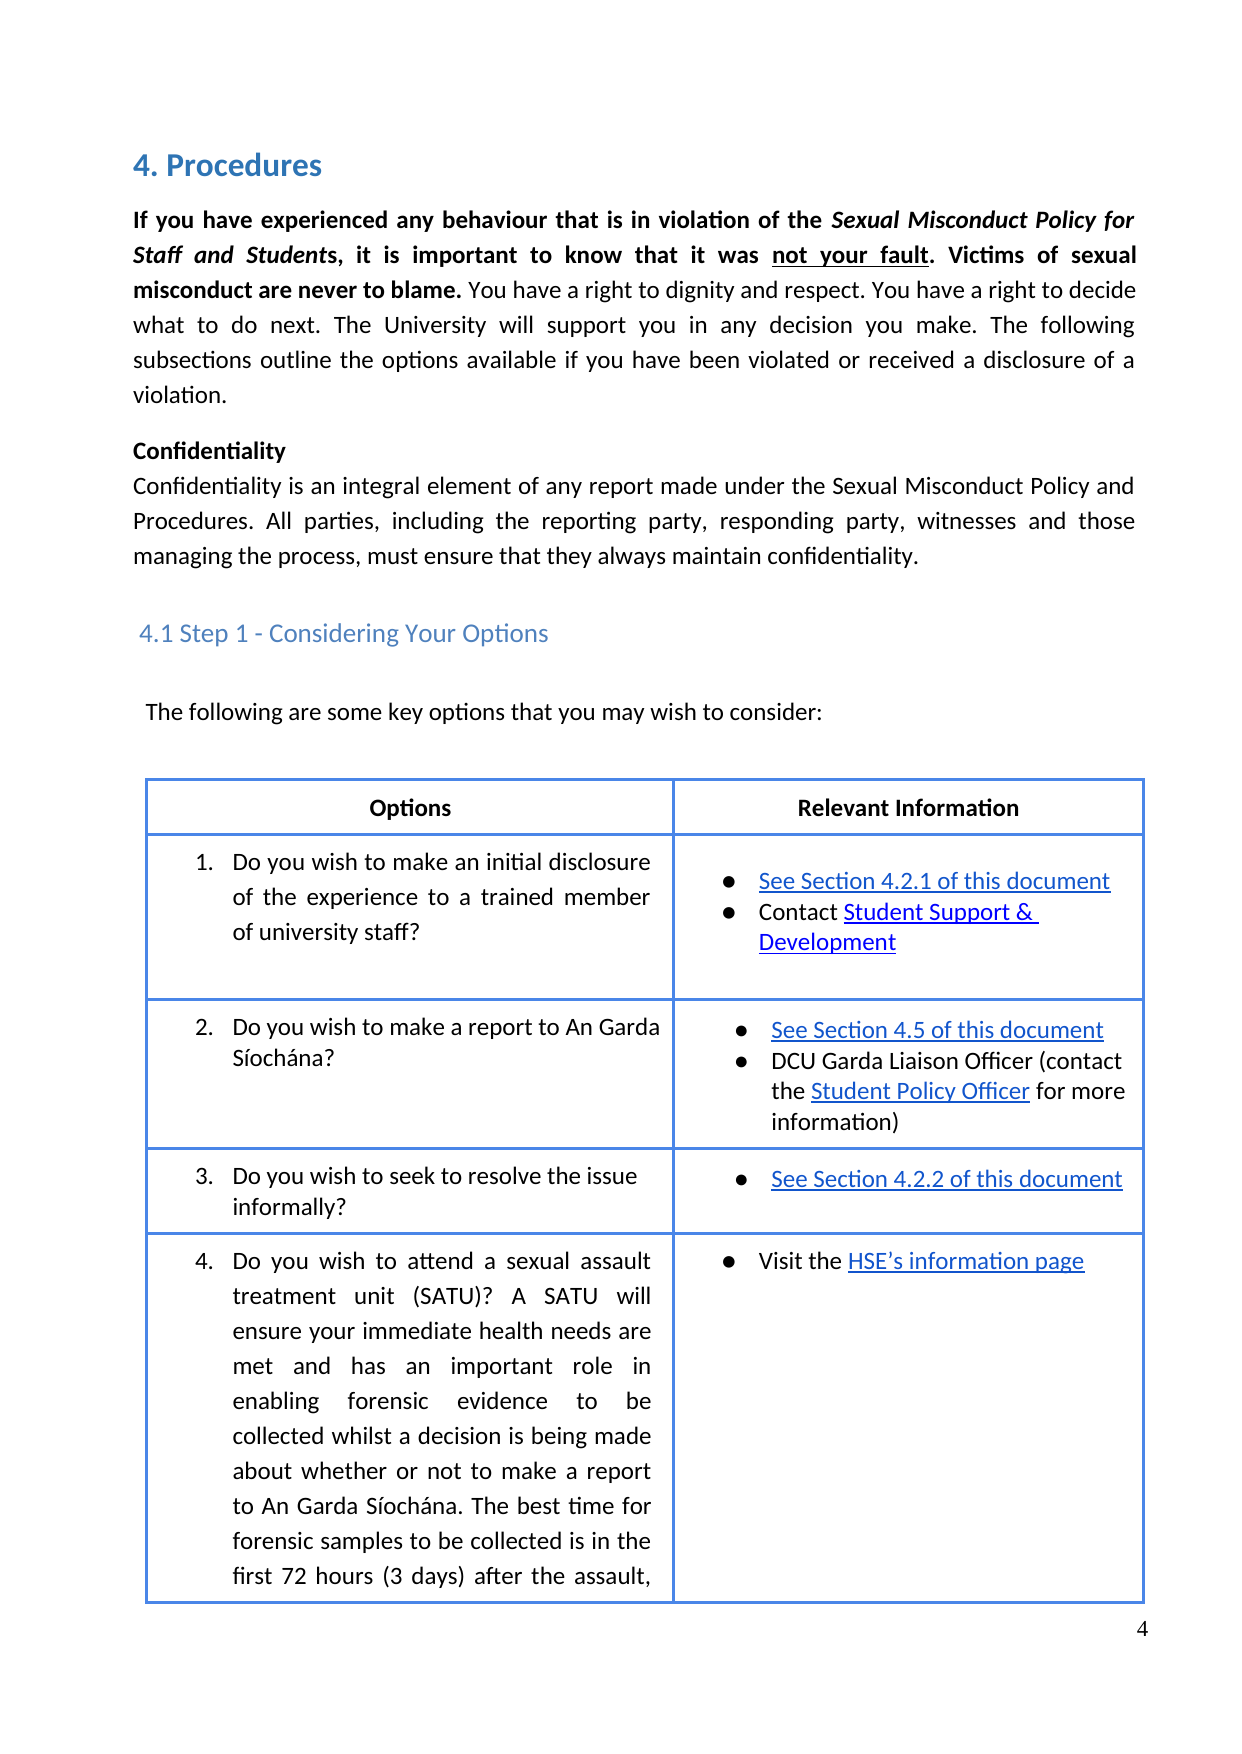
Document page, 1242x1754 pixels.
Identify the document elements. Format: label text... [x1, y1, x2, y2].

text Confidentiality [133, 435, 1137, 465]
table_cell Do you wish to make a report to An Garda Síochána? [148, 1001, 672, 1147]
text If you have experienced any behaviour that is in violation of the Sexual Misconduct Policy for Staff and Students, it is important to know that it was not your fault. Victims of sexual misconduct are never to blame. You have a right to dignity and respect. You have a right to decide what to do next. The University will support you in any decision you make. The following subsections outline the options available if you have been violated or received a disclosure of a violation. [133, 205, 1137, 410]
table_cell See Section 4.2.2 of this document [675, 1150, 1142, 1232]
subtitle 4. Procedures [133, 144, 1148, 184]
table_header Options [148, 781, 672, 833]
table_cell See Section 4.5 of this document DCU Garda Liaison Officer (contact the Student Policy Officer for more information) [675, 1001, 1142, 1147]
table_header Relevant Information [675, 781, 1142, 833]
table_cell Do you wish to make an initial disclosure of the experience to a trained member of university staff? [148, 836, 672, 998]
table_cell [148, 1235, 672, 1601]
table_cell See Section 4.2.1 of this document Contact Student Support & Development [675, 836, 1142, 998]
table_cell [675, 1235, 1142, 1601]
text The following are some key options that you may wish to consider: [145, 696, 1148, 727]
subtitle 4.1 Step 1 - Considering Your Options [133, 616, 1148, 649]
table_cell Do you wish to seek to resolve the issue informally? [148, 1150, 672, 1232]
text Confidentiality is an integral element of any report made under the Sexual Misconduct Policy and Procedures. All parties, including the reporting party, responding party, witnesses and those managing the process, must ensure that they always maintain confidentiality. [133, 470, 1137, 570]
